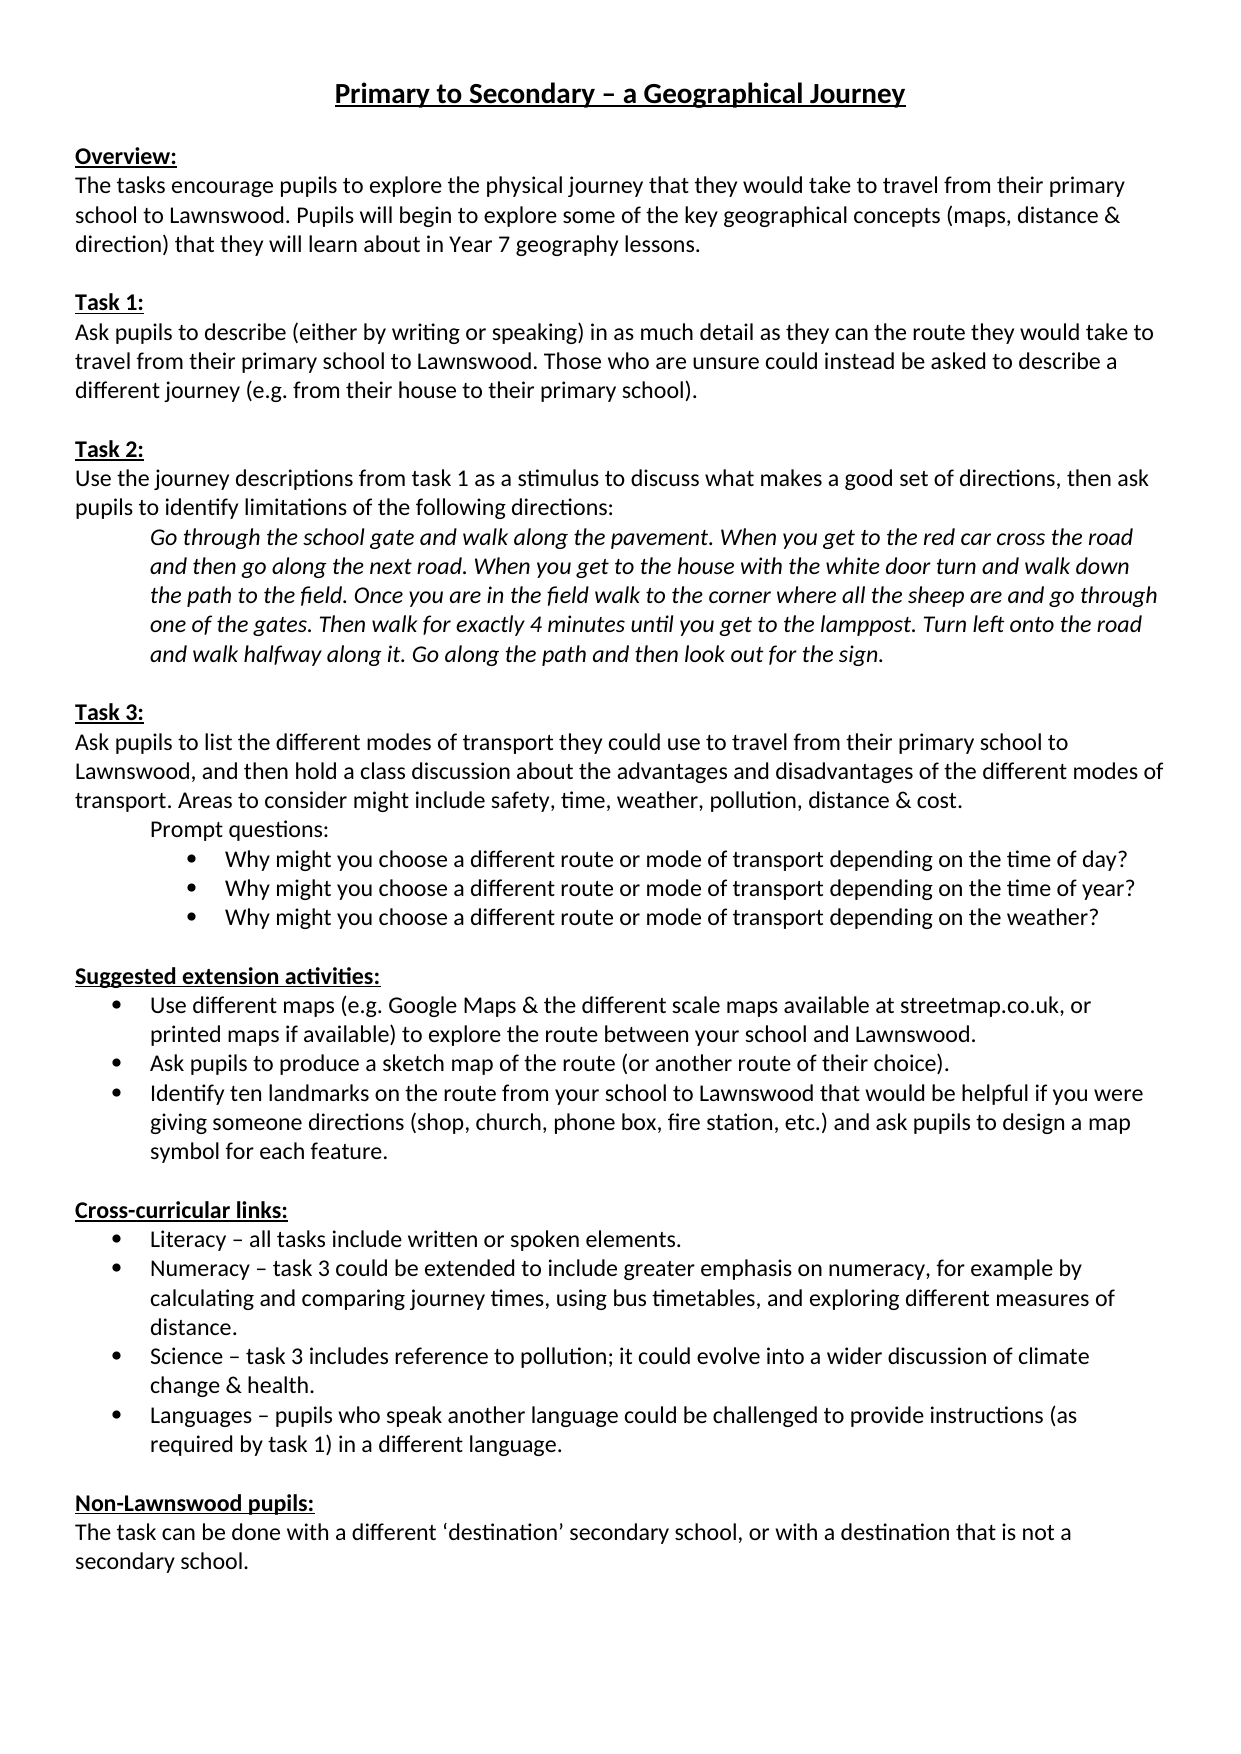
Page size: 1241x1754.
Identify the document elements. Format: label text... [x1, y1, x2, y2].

text Suggested extension activities: [75, 961, 1165, 990]
list Why might you choose a different route or mode of transport depending on the weather? [187, 902, 1165, 931]
text Use the journey descriptions from task 1 as a stimulus to discuss what makes a good set of directions, then ask pupils to identify limitations of the following directions: [75, 463, 1165, 522]
list Identify ten landmarks on the route from your school to Lawnswood that would be helpful if you were giving someone directions (shop, church, phone box, fire station, etc.) and ask pupils to design a map symbol for each feature. [112, 1078, 1165, 1166]
text Overview: [75, 141, 1165, 170]
text Task 3: [75, 697, 1165, 727]
text Non-Lawnswood pupils: [75, 1488, 1165, 1517]
text Go through the school gate and walk along the pavement. When you get to the red car cross the road and then go along the next road. When you get to the house with the white door turn and walk down the path to the field. Once you are in the field walk to the corner where all the sheep are and go through one of the gates. Then walk for exactly 4 minutes until you get to the lamppost. Turn left onto the road and walk halfway along it. Go along the path and then look out for the sign. [150, 522, 1165, 668]
text The task can be done with a different ‘destination’ secondary school, or with a destination that is not a secondary school. [75, 1517, 1165, 1575]
list Ask pupils to produce a sketch map of the route (or another route of their choice). [112, 1048, 1165, 1078]
list Numeracy – task 3 could be extended to include greater emphasis on numeracy, for example by calculating and comparing journey times, using bus timetables, and exploring different measures of distance. [112, 1253, 1165, 1341]
list Use different maps (e.g. Google Maps & the different scale maps available at streetmap.co.uk, or printed maps if available) to explore the route between your school and Lawnswood. [112, 990, 1165, 1048]
text Ask pupils to list the different modes of transport they could use to travel from their primary school to Lawnswood, and then hold a class discussion about the advantages and disadvantages of the different modes of transport. Areas to consider might include safety, time, weather, pollution, distance & cost. [75, 727, 1165, 814]
text Cross-curricular links: [75, 1195, 1165, 1224]
list Why might you choose a different route or mode of transport depending on the time of day? [187, 844, 1165, 873]
text Primary to Secondary – a Geographical Journey [75, 75, 1165, 111]
text Ask pupils to describe (either by writing or speaking) in as much detail as they can the route they would take to travel from their primary school to Lawnswood. Those who are unsure could instead be asked to describe a different journey (e.g. from their house to their primary school). [75, 317, 1165, 404]
text Task 2: [75, 434, 1165, 463]
text The tasks encourage pupils to explore the physical journey that they would take to travel from their primary school to Lawnswood. Pupils will begin to explore some of the key geographical concepts (maps, distance & direction) that they will learn about in Year 7 geography lessons. [75, 170, 1165, 258]
text Prompt questions: [75, 814, 1165, 844]
list Why might you choose a different route or mode of transport depending on the time of year? [187, 873, 1165, 902]
text Task 1: [75, 287, 1165, 317]
list Languages – pupils who speak another language could be challenged to provide instructions (as required by task 1) in a different language. [112, 1400, 1165, 1458]
list Literacy – all tasks include written or spoken elements. [112, 1224, 1165, 1253]
list Science – task 3 includes reference to pollution; it could evolve into a wider discussion of climate change & health. [112, 1341, 1165, 1400]
